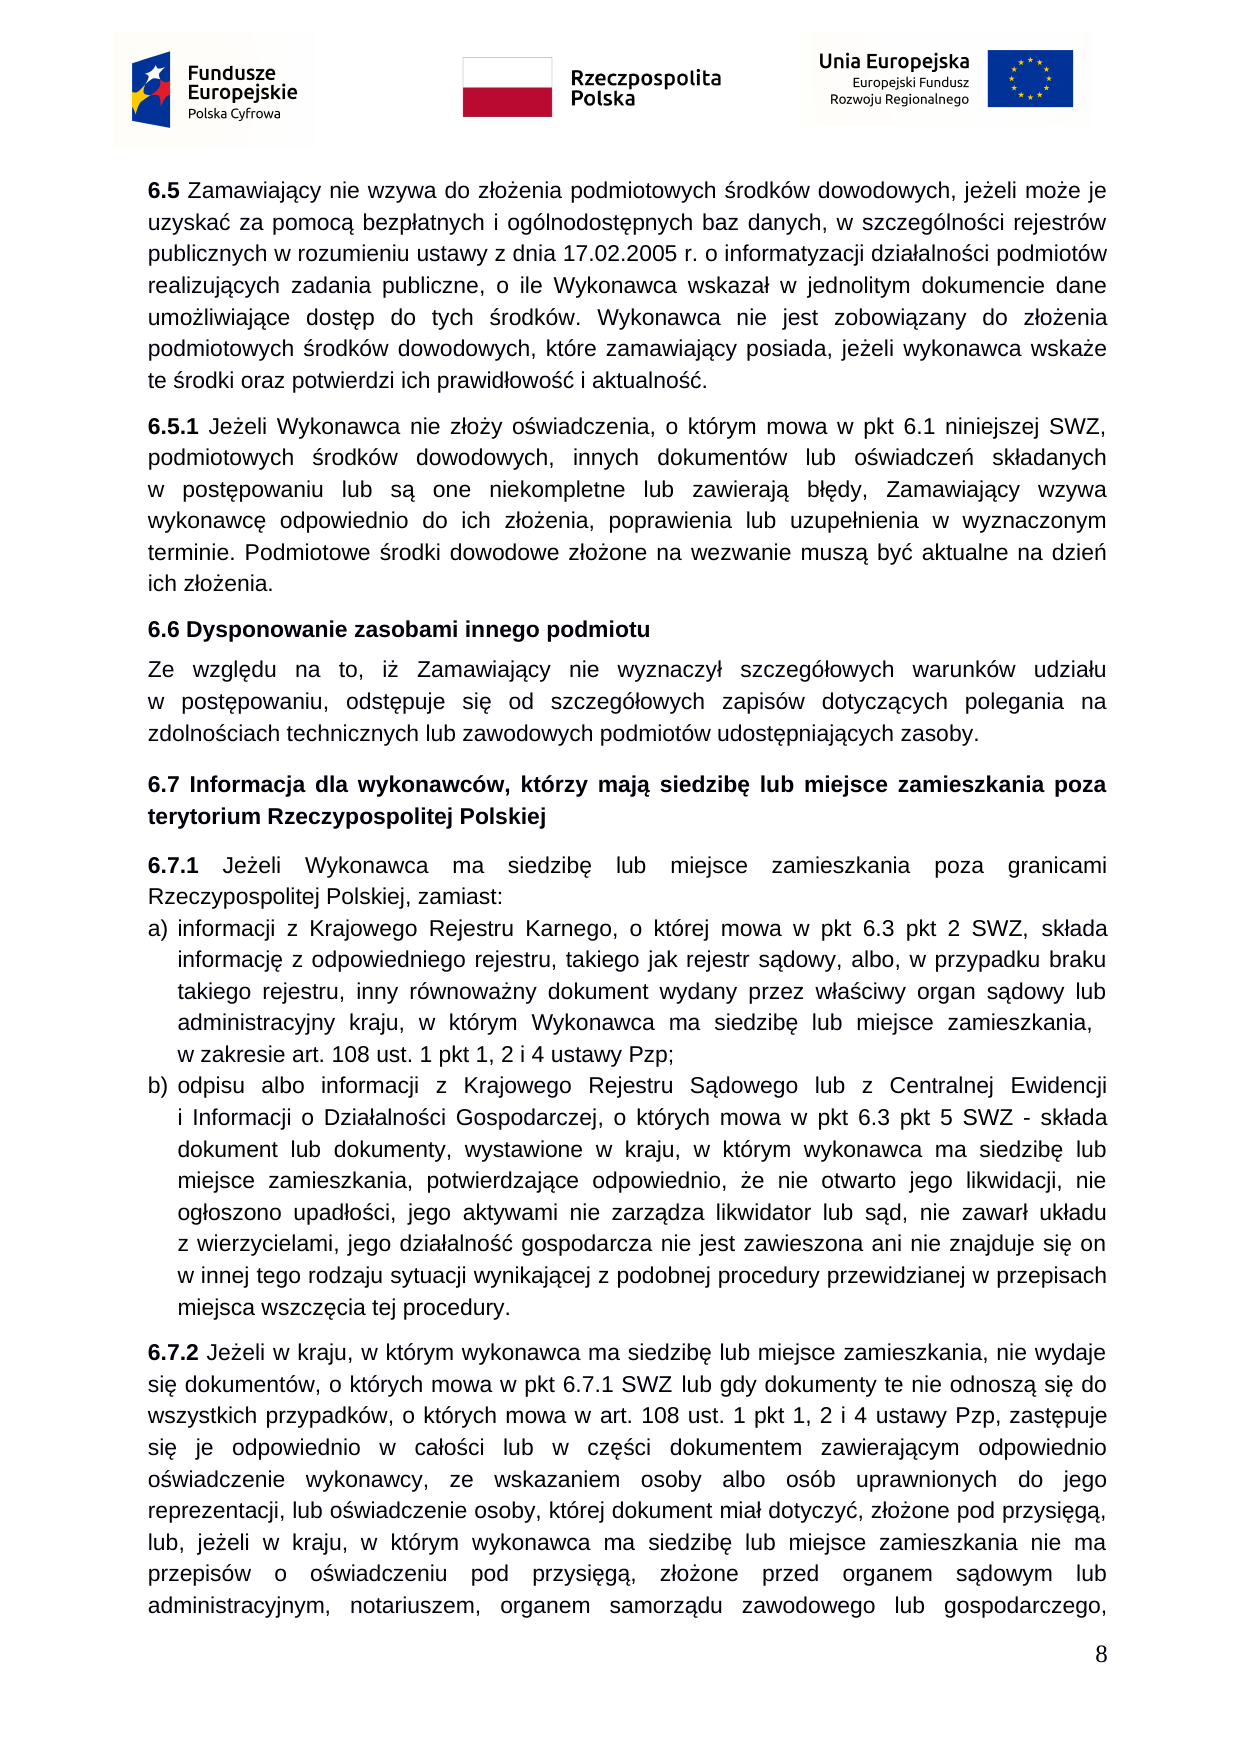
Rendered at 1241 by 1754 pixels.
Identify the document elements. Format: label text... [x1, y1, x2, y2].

picture [113, 32, 316, 147]
text 6.7.1 Jeżeli Wykonawca ma siedzibę lub miejsce zamieszkania poza granicami Rzeczypospolitej Polskiej, zamiast: [148, 852, 1107, 909]
text 6.7 Informacja dla wykonawców, którzy mają siedzibę lub miejsce zamieszkania poza terytorium Rzeczypospolitej Polskiej [148, 771, 1107, 829]
text 6.5 Zamawiający nie wzywa do złożenia podmiotowych środków dowodowych, jeżeli może je uzyskać za pomocą bezpłatnych i ogólnodostępnych baz danych, w szczególności rejestrów publicznych w rozumieniu ustawy z dnia 17.02.2005 r. o informatyzacji działalności podmiotów realizujących zadania publiczne, o ile Wykonawca wskazał w jednolitym dokumencie dane umożliwiające dostęp do tych środków. Wykonawca nie jest zobowiązany do złożenia podmiotowych środków dowodowych, które zamawiający posiada, jeżeli wykonawca wskaże te środki oraz potwierdzi ich prawidłowość i aktualność. [148, 177, 1107, 393]
text Ze względu na to, iż Zamawiający nie wyznaczył szczegółowych warunków udziału w postępowaniu, odstępuje się od szczegółowych zapisów dotyczących polegania na zdolnościach technicznych lub zawodowych podmiotów udostępniających zasoby. [148, 656, 1107, 746]
text 6.5.1 Jeżeli Wykonawca nie złoży oświadczenia, o którym mowa w pkt 6.1 niniejszej SWZ, podmiotowych środków dowodowych, innych dokumentów lub oświadczeń składanych w postępowaniu lub są one niekompletne lub zawierają błędy, Zamawiający wzywa wykonawcę odpowiednio do ich złożenia, poprawienia lub uzupełnienia w wyznaczonym terminie. Podmiotowe środki dowodowe złożone na wezwanie muszą być aktualne na dzień ich złożenia. [148, 413, 1107, 597]
text 6.6 Dysponowanie zasobami innego podmiotu [148, 616, 1107, 643]
list odpisu albo informacji z Krajowego Rejestru Sądowego lub z Centralnej Ewidencji i Informacji o Działalności Gospodarczej, o których mowa w pkt 6.3 pkt 5 SWZ - składa dokument lub dokumenty, wystawione w kraju, w którym wykonawca ma siedzibę lub miejsce zamieszkania, potwierdzające odpowiednio, że nie otwarto jego likwidacji, nie ogłoszono upadłości, jego aktywami nie zarządza likwidator lub sąd, nie zawarł układu z wierzycielami, jego działalność gospodarcza nie jest zawieszona ani nie znajduje się on w innej tego rodzaju sytuacji wynikającej z podobnej procedury przewidzianej w przepisach miejsca wszczęcia tej procedury. [148, 1072, 1107, 1320]
picture [443, 37, 740, 137]
list informacji z Krajowego Rejestru Karnego, o której mowa w pkt 6.3 pkt 2 SWZ, składa informację z odpowiedniego rejestru, takiego jak rejestr sądowy, albo, w przypadku braku takiego rejestru, inny równoważny dokument wydany przez właściwy organ sądowy lub administracyjny kraju, w którym Wykonawca ma siedzibę lub miejsce zamieszkania, w zakresie art. 108 ust. 1 pkt 1, 2 i 4 ustawy Pzp; [148, 915, 1107, 1067]
picture [801, 32, 1092, 126]
